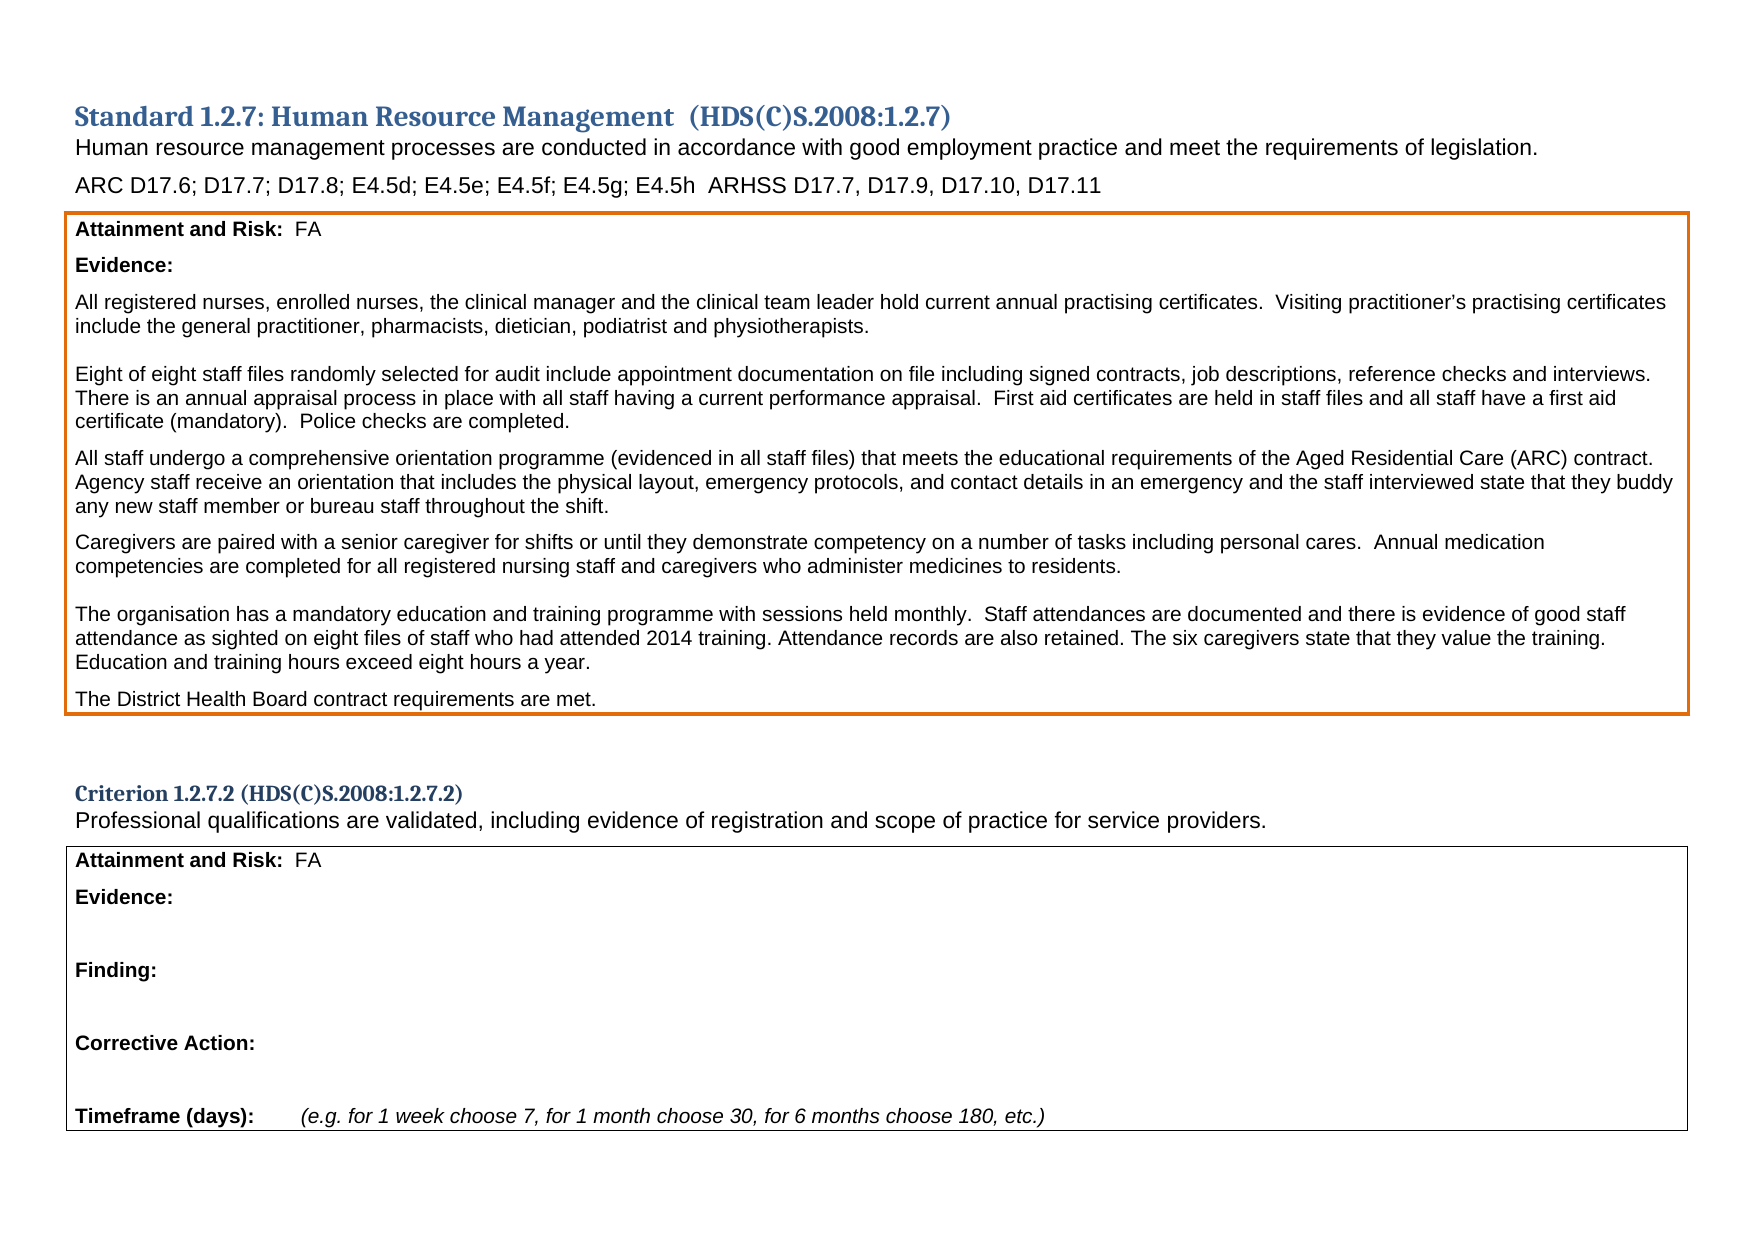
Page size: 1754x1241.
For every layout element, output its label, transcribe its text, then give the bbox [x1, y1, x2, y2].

text All registered nurses, enrolled nurses, the clinical manager and the clinical team leader hold current annual practising certificates. Visiting practitioner’s practising certificates include the general practitioner, pharmacists, dietician, podiatrist and physiotherapists. Eight of eight staff files randomly selected for audit include appointment documentation on file including signed contracts, job descriptions, reference checks and interviews. There is an annual appraisal process in place with all staff having a current performance appraisal. First aid certificates are held in staff files and all staff have a first aid certificate (mandatory). Police checks are completed. [67, 284, 1687, 433]
text Corrective Action: [67, 1028, 1687, 1054]
text Professional qualifications are validated, including evidence of registration and scope of practice for service providers. [75, 807, 1679, 833]
subtitle Criterion 1.2.7.2 (HDS(C)S.2008:1.2.7.2) [75, 781, 1679, 807]
text ARC D17.6; D17.7; D17.8; E4.5d; E4.5e; E4.5f; E4.5g; E4.5h ARHSS D17.7, D17.9, D17.10, D17.11 [75, 172, 1679, 199]
text All staff undergo a comprehensive orientation programme (evidenced in all staff files) that meets the educational requirements of the Aged Residential Care (ARC) contract. Agency staff receive an orientation that includes the physical layout, emergency protocols, and contact details in an emergency and the staff interviewed state that they buddy any new staff member or bureau staff throughout the shift. [67, 441, 1687, 518]
text Caregivers are paired with a senior caregiver for shifts or until they demonstrate competency on a number of tasks including personal cares. Annual medication competencies are completed for all registered nursing staff and caregivers who administer medicines to residents. The organisation has a mandatory education and training programme with sessions held monthly. Staff attendances are documented and there is evidence of good staff attendance as sighted on eight files of staff who had attended 2014 training. Attendance records are also retained. The six caregivers state that they value the training. Education and training hours exceed eight hours a year. [67, 525, 1687, 674]
text Attainment and Risk: FA [67, 215, 1687, 241]
text Human resource management processes are conducted in accordance with good employment practice and meet the requirements of legislation. [75, 134, 1679, 160]
text The District Health Board contract requirements are met. [67, 681, 1687, 712]
text Attainment and Risk: FA [67, 847, 1687, 872]
text Evidence: [67, 248, 1687, 277]
subtitle Standard 1.2.7: Human Resource Management (HDS(C)S.2008:1.2.7) [75, 100, 1679, 134]
text Timeframe (days): (e.g. for 1 week choose 7, for 1 month choose 30, for 6 months choose 180, etc.) [67, 1101, 1687, 1130]
text Finding: [67, 955, 1687, 982]
text Evidence: [67, 882, 1687, 909]
